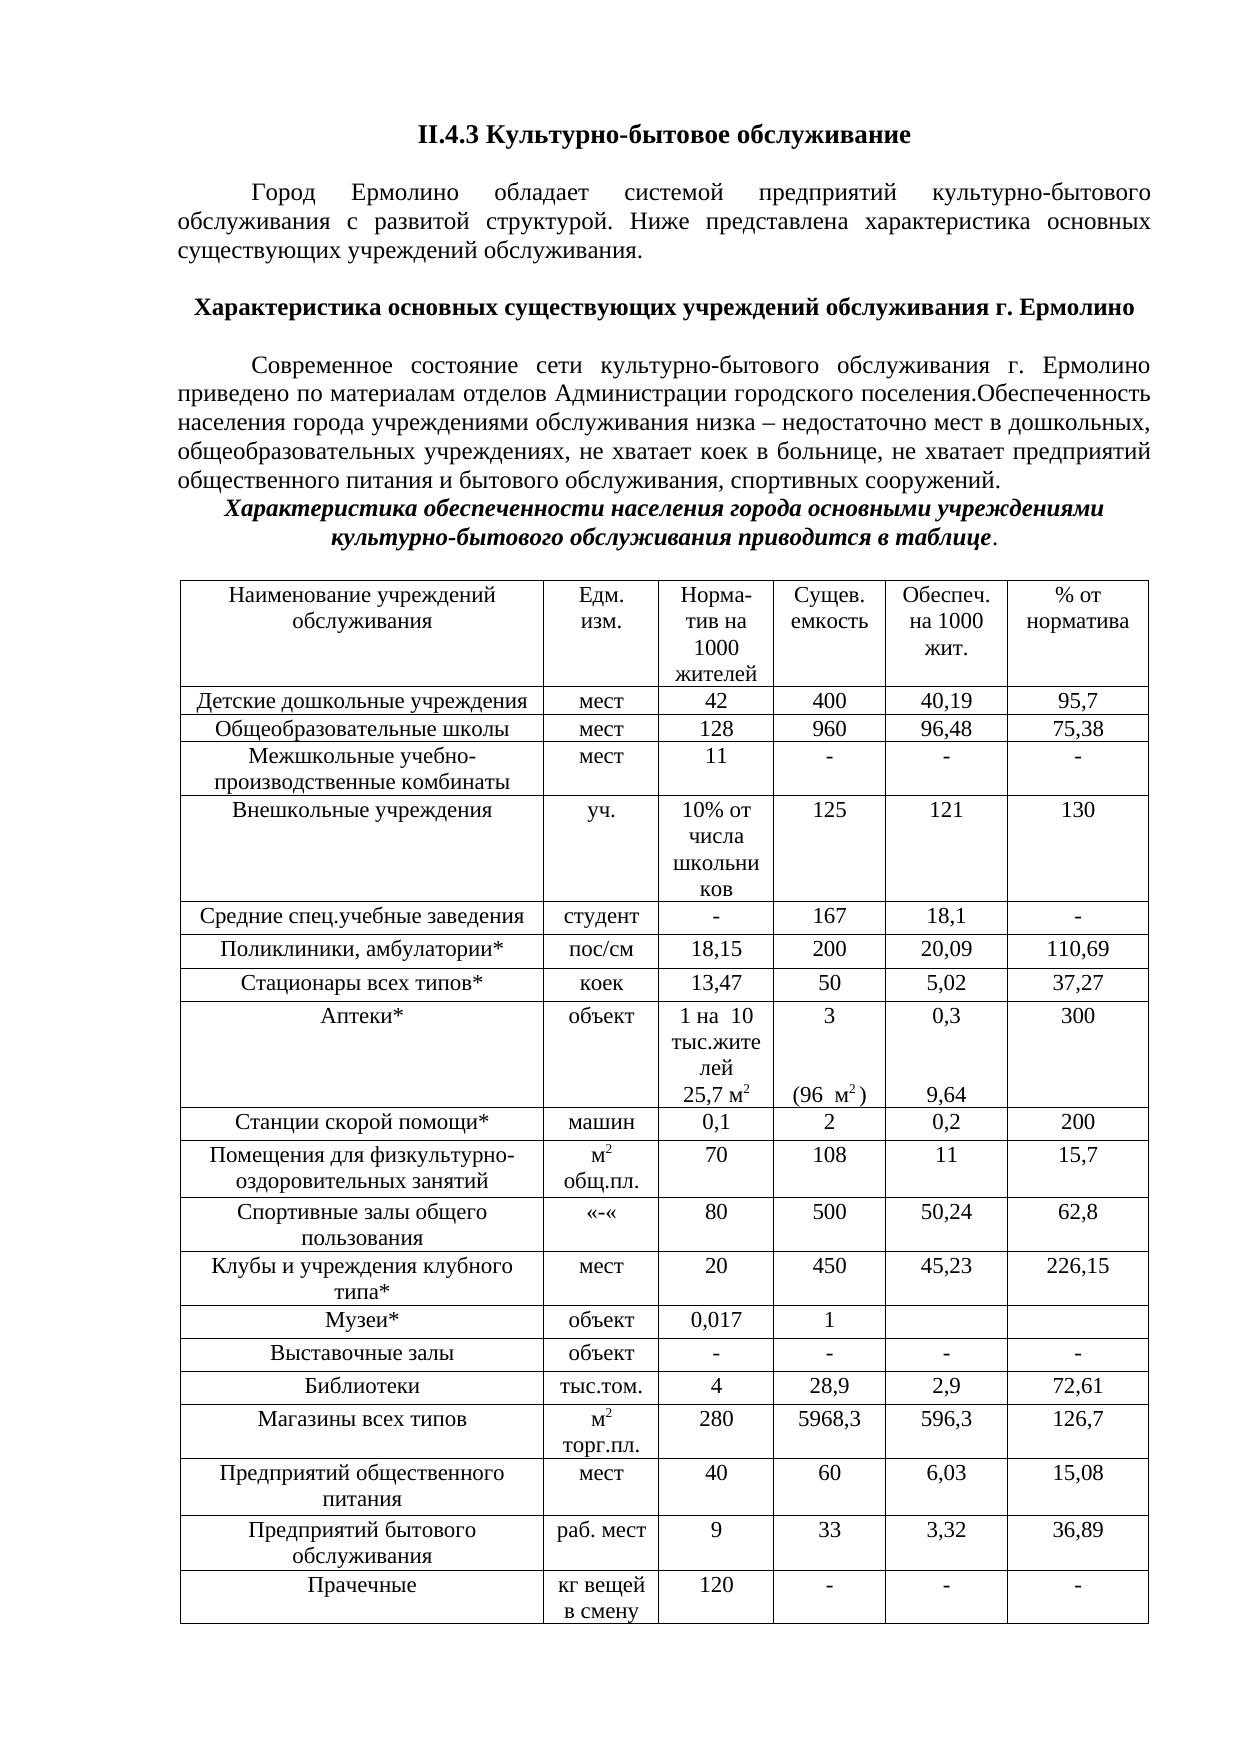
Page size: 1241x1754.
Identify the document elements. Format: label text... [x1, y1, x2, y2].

table_header Едм. изм. [544, 581, 658, 686]
table_cell 62,8 [1008, 1198, 1148, 1251]
table_cell 200 [1008, 1108, 1148, 1140]
table_header % от норматива [1008, 581, 1148, 686]
table_cell машин [544, 1108, 658, 1140]
table_cell 128 [659, 715, 773, 741]
table_cell 42 [659, 687, 773, 714]
table_cell 108 [774, 1141, 885, 1197]
table_cell Внешкольные учреждения [181, 796, 543, 901]
table_cell 960 [774, 715, 885, 741]
table_cell 5,02 [886, 969, 1007, 1001]
table_cell 121 [886, 796, 1007, 901]
table_cell - [774, 1339, 885, 1371]
table_cell 226,15 [1008, 1252, 1148, 1304]
table_cell 20 [659, 1252, 773, 1304]
table_cell 596,3 [886, 1405, 1007, 1458]
table_cell объект [544, 1002, 658, 1107]
table_cell - [1008, 742, 1148, 795]
table_cell 2 [774, 1108, 885, 1140]
table_cell 75,38 [1008, 715, 1148, 741]
table_cell уч. [544, 796, 658, 901]
table_cell Прачечные [181, 1571, 543, 1623]
table_cell мест [544, 715, 658, 741]
table_cell «-« [544, 1198, 658, 1251]
table_cell Предприятий бытового обслуживания [181, 1516, 543, 1569]
table_cell мест [544, 1459, 658, 1514]
table_cell 200 [774, 935, 885, 967]
table_cell 0,3 9,64 [886, 1002, 1007, 1107]
table_cell 18,1 [886, 902, 1007, 934]
table_header Наименование учреждений обслуживания [181, 581, 543, 686]
table_cell [886, 1306, 1007, 1338]
table_cell Спортивные залы общего пользования [181, 1198, 543, 1251]
table_cell 20,09 [886, 935, 1007, 967]
table_cell 120 [659, 1571, 773, 1623]
table_cell Помещения для физкультурно-оздоровительных занятий [181, 1141, 543, 1197]
table_cell 126,7 [1008, 1405, 1148, 1458]
table_cell - [886, 1339, 1007, 1371]
table_cell 0,017 [659, 1306, 773, 1338]
table_cell 60 [774, 1459, 885, 1514]
table_cell Выставочные залы [181, 1339, 543, 1371]
table_cell 11 [886, 1141, 1007, 1197]
table_cell мест [544, 742, 658, 795]
table_cell мест [544, 687, 658, 714]
table_cell 110,69 [1008, 935, 1148, 967]
table_cell объект [544, 1306, 658, 1338]
table_cell Магазины всех типов [181, 1405, 543, 1458]
table_cell [1008, 1306, 1148, 1338]
table_cell 40,19 [886, 687, 1007, 714]
table_cell - [886, 1571, 1007, 1623]
table_cell 15,7 [1008, 1141, 1148, 1197]
table_cell Средние спец.учебные заведения [181, 902, 543, 934]
table_cell Библиотеки [181, 1372, 543, 1404]
table_cell 15,08 [1008, 1459, 1148, 1514]
table_cell 450 [774, 1252, 885, 1304]
table_cell 130 [1008, 796, 1148, 901]
table_cell Клубы и учреждения клубного типа* [181, 1252, 543, 1304]
title Характеристика основных существующих учреждений обслуживания г. Ермолино [177, 292, 1152, 321]
table_cell Музеи* [181, 1306, 543, 1338]
table_cell - [659, 902, 773, 934]
table_cell Станции скорой помощи* [181, 1108, 543, 1140]
table_header Сущев. емкость [774, 581, 885, 686]
table_cell коек [544, 969, 658, 1001]
table_cell 13,47 [659, 969, 773, 1001]
table_cell 280 [659, 1405, 773, 1458]
table_cell 3 (96 м2 ) [774, 1002, 885, 1107]
table_cell м2 общ.пл. [544, 1141, 658, 1197]
table_cell - [659, 1339, 773, 1371]
table_header Норма-тив на 1000 жителей [659, 581, 773, 686]
table_cell Стационары всех типов* [181, 969, 543, 1001]
table_cell 10% от числа школьников [659, 796, 773, 901]
table_cell 4 [659, 1372, 773, 1404]
table_cell - [1008, 1339, 1148, 1371]
table_cell Детские дошкольные учреждения [181, 687, 543, 714]
table_cell 96,48 [886, 715, 1007, 741]
table_cell 167 [774, 902, 885, 934]
table_cell кг вещей в смену [544, 1571, 658, 1623]
table_cell 5968,3 [774, 1405, 885, 1458]
table_header Обеспеч. на 1000 жит. [886, 581, 1007, 686]
table_cell 6,03 [886, 1459, 1007, 1514]
table_cell тыс.том. [544, 1372, 658, 1404]
table_cell м2 торг.пл. [544, 1405, 658, 1458]
text Современное состояние сети культурно-бытового обслуживания г. Ермолино приведено по материалам отделов Администрации городского поселения.Обеспеченность населения города учреждениями обслуживания низка – недостаточно мест в дошкольных, общеобразовательных учреждениях, не хватает коек в больнице, не хватает предприятий общественного питания и бытового обслуживания, спортивных сооружений. [177, 350, 1152, 493]
table_cell 70 [659, 1141, 773, 1197]
table_cell мест [544, 1252, 658, 1304]
table_cell 80 [659, 1198, 773, 1251]
table_cell 1 на 10 тыс.жителей 25,7 м2 [659, 1002, 773, 1107]
table_cell 45,23 [886, 1252, 1007, 1304]
table_cell Аптеки* [181, 1002, 543, 1107]
subtitle II.4.3 Культурно-бытовое обслуживание [177, 118, 1152, 149]
table_cell 2,9 [886, 1372, 1007, 1404]
table_cell 300 [1008, 1002, 1148, 1107]
table_cell 95,7 [1008, 687, 1148, 714]
table_cell 40 [659, 1459, 773, 1514]
table_cell - [1008, 902, 1148, 934]
table_cell 28,9 [774, 1372, 885, 1404]
text Характеристика обеспеченности населения города основными учреждениями культурно-бытового обслуживания приводится в таблице. [177, 493, 1152, 551]
table_cell 36,89 [1008, 1516, 1148, 1569]
table_cell Поликлиники, амбулатории* [181, 935, 543, 967]
table_cell - [1008, 1571, 1148, 1623]
table_cell 500 [774, 1198, 885, 1251]
text Город Ермолино обладает системой предприятий культурно-бытового обслуживания с развитой структурой. Ниже представлена характеристика основных существующих учреждений обслуживания. [177, 177, 1152, 263]
table_cell 18,15 [659, 935, 773, 967]
table_cell раб. мест [544, 1516, 658, 1569]
table_cell Общеобразовательные школы [181, 715, 543, 741]
table_cell 0,2 [886, 1108, 1007, 1140]
table_cell 125 [774, 796, 885, 901]
table_cell - [774, 1571, 885, 1623]
table_cell - [774, 742, 885, 795]
table_cell 0,1 [659, 1108, 773, 1140]
table_cell 9 [659, 1516, 773, 1569]
table_cell объект [544, 1339, 658, 1371]
table_cell 72,61 [1008, 1372, 1148, 1404]
table_cell 400 [774, 687, 885, 714]
table_cell - [886, 742, 1007, 795]
table_cell 33 [774, 1516, 885, 1569]
table_cell 37,27 [1008, 969, 1148, 1001]
table_cell 50 [774, 969, 885, 1001]
table_cell пос/см [544, 935, 658, 967]
table_cell 50,24 [886, 1198, 1007, 1251]
table_cell Предприятий общественного питания [181, 1459, 543, 1514]
table_cell 1 [774, 1306, 885, 1338]
table_cell 3,32 [886, 1516, 1007, 1569]
table_cell 11 [659, 742, 773, 795]
table_cell студент [544, 902, 658, 934]
table_cell Межшкольные учебно-производственные комбинаты [181, 742, 543, 795]
